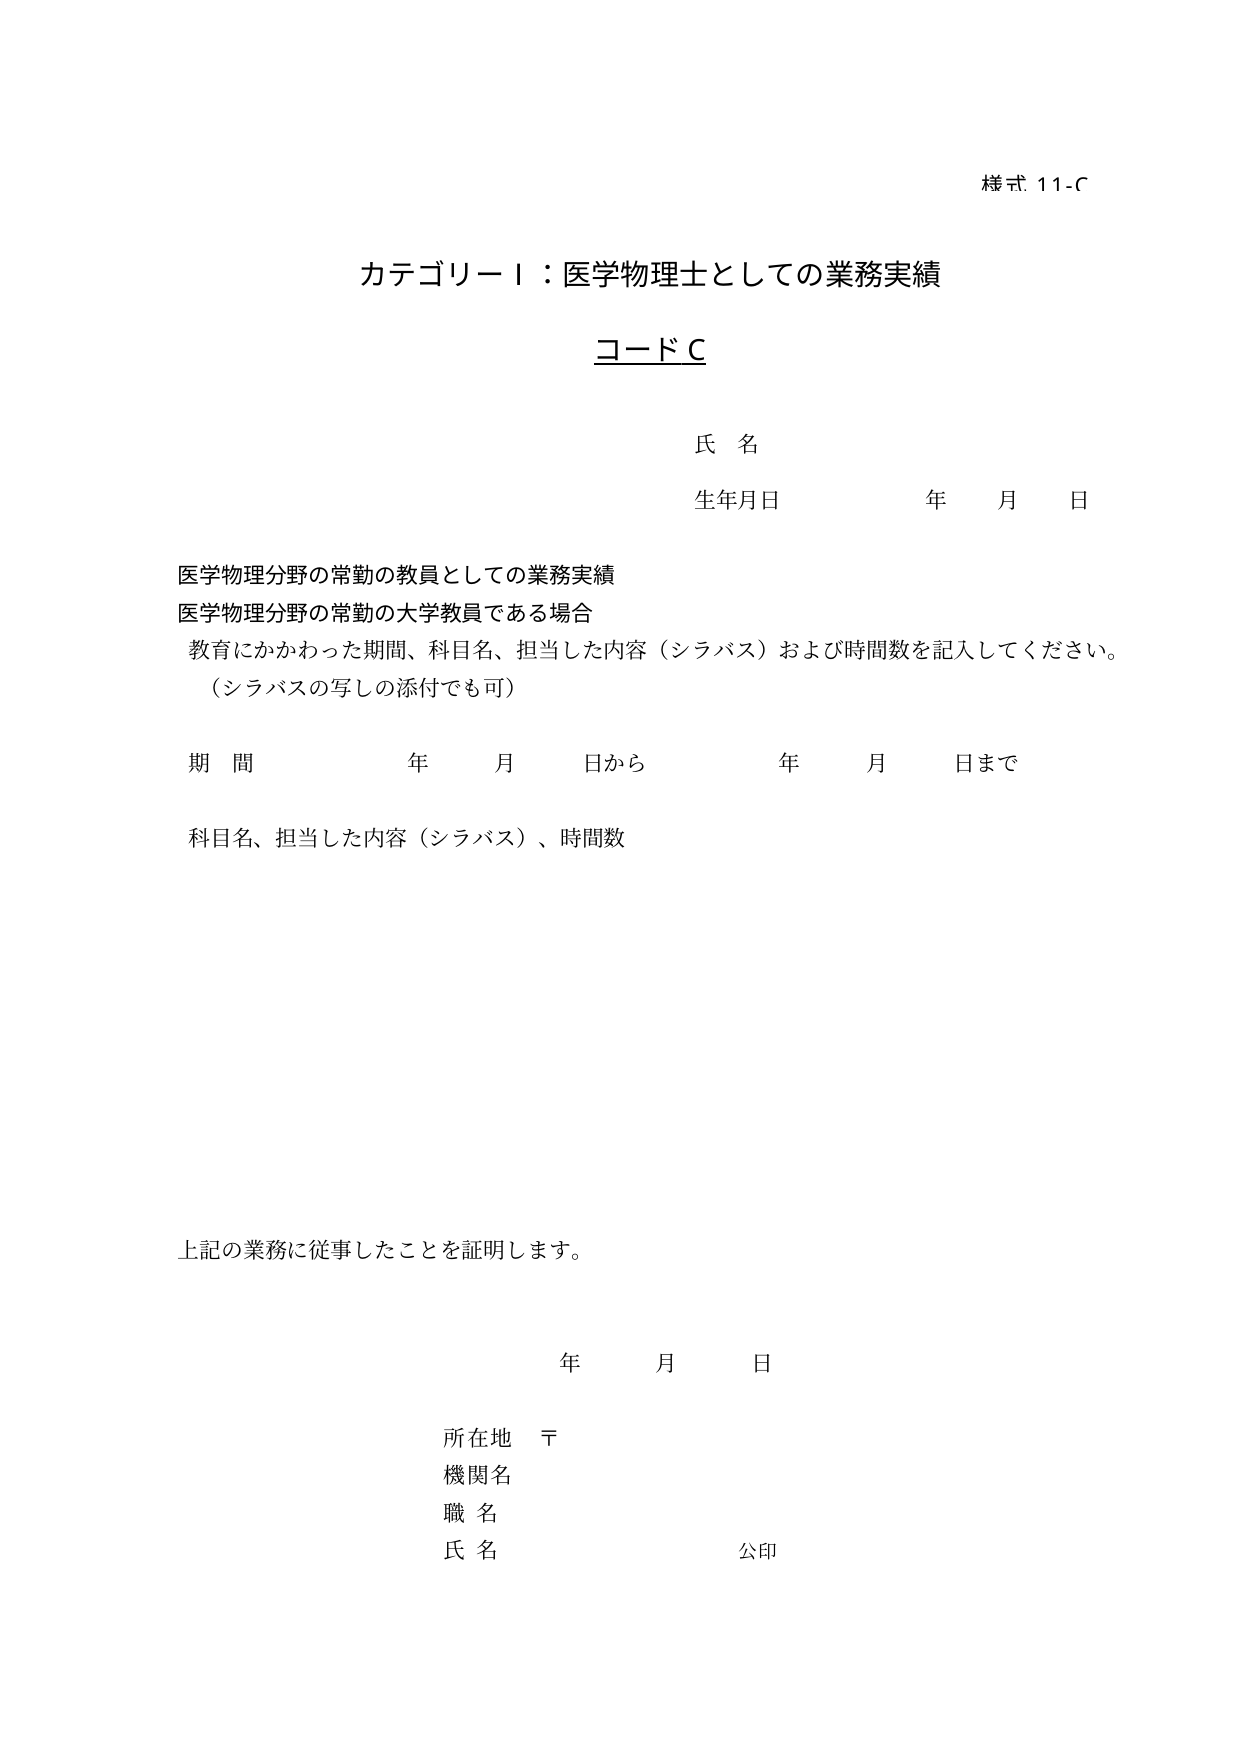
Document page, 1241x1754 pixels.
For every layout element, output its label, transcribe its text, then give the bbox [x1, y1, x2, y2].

text 期間 年 月 日から 年 月 日まで [177, 743, 1122, 781]
text 教育にかかわった期間、科目名、担当した内容（シラバス）および時間数を記入してください。 [177, 631, 1122, 668]
text 上記の業務に従事したことを証明します。 [177, 1231, 1122, 1268]
text 年 月 日 [352, 1343, 1122, 1381]
text 医学物理分野の常勤の大学教員である場合 [177, 593, 1122, 631]
text カテゴリーⅠ：医学物理士としての業務実績 [177, 236, 1122, 311]
text 医学物理分野の常勤の教員としての業務実績 [177, 556, 1122, 593]
text 機関名 [443, 1456, 1122, 1493]
text コードC [177, 311, 1122, 386]
text 科目名、担当した内容（シラバス）、時間数 [177, 818, 1122, 856]
text 生年月日 年 月 日 [694, 481, 1122, 518]
text 氏名 [694, 424, 1122, 461]
text 氏名 公印 [443, 1531, 1122, 1568]
text 所在地 〒 [443, 1418, 1122, 1456]
text 職名 [443, 1493, 1122, 1531]
text （シラバスの写しの添付でも可） [177, 668, 1122, 706]
